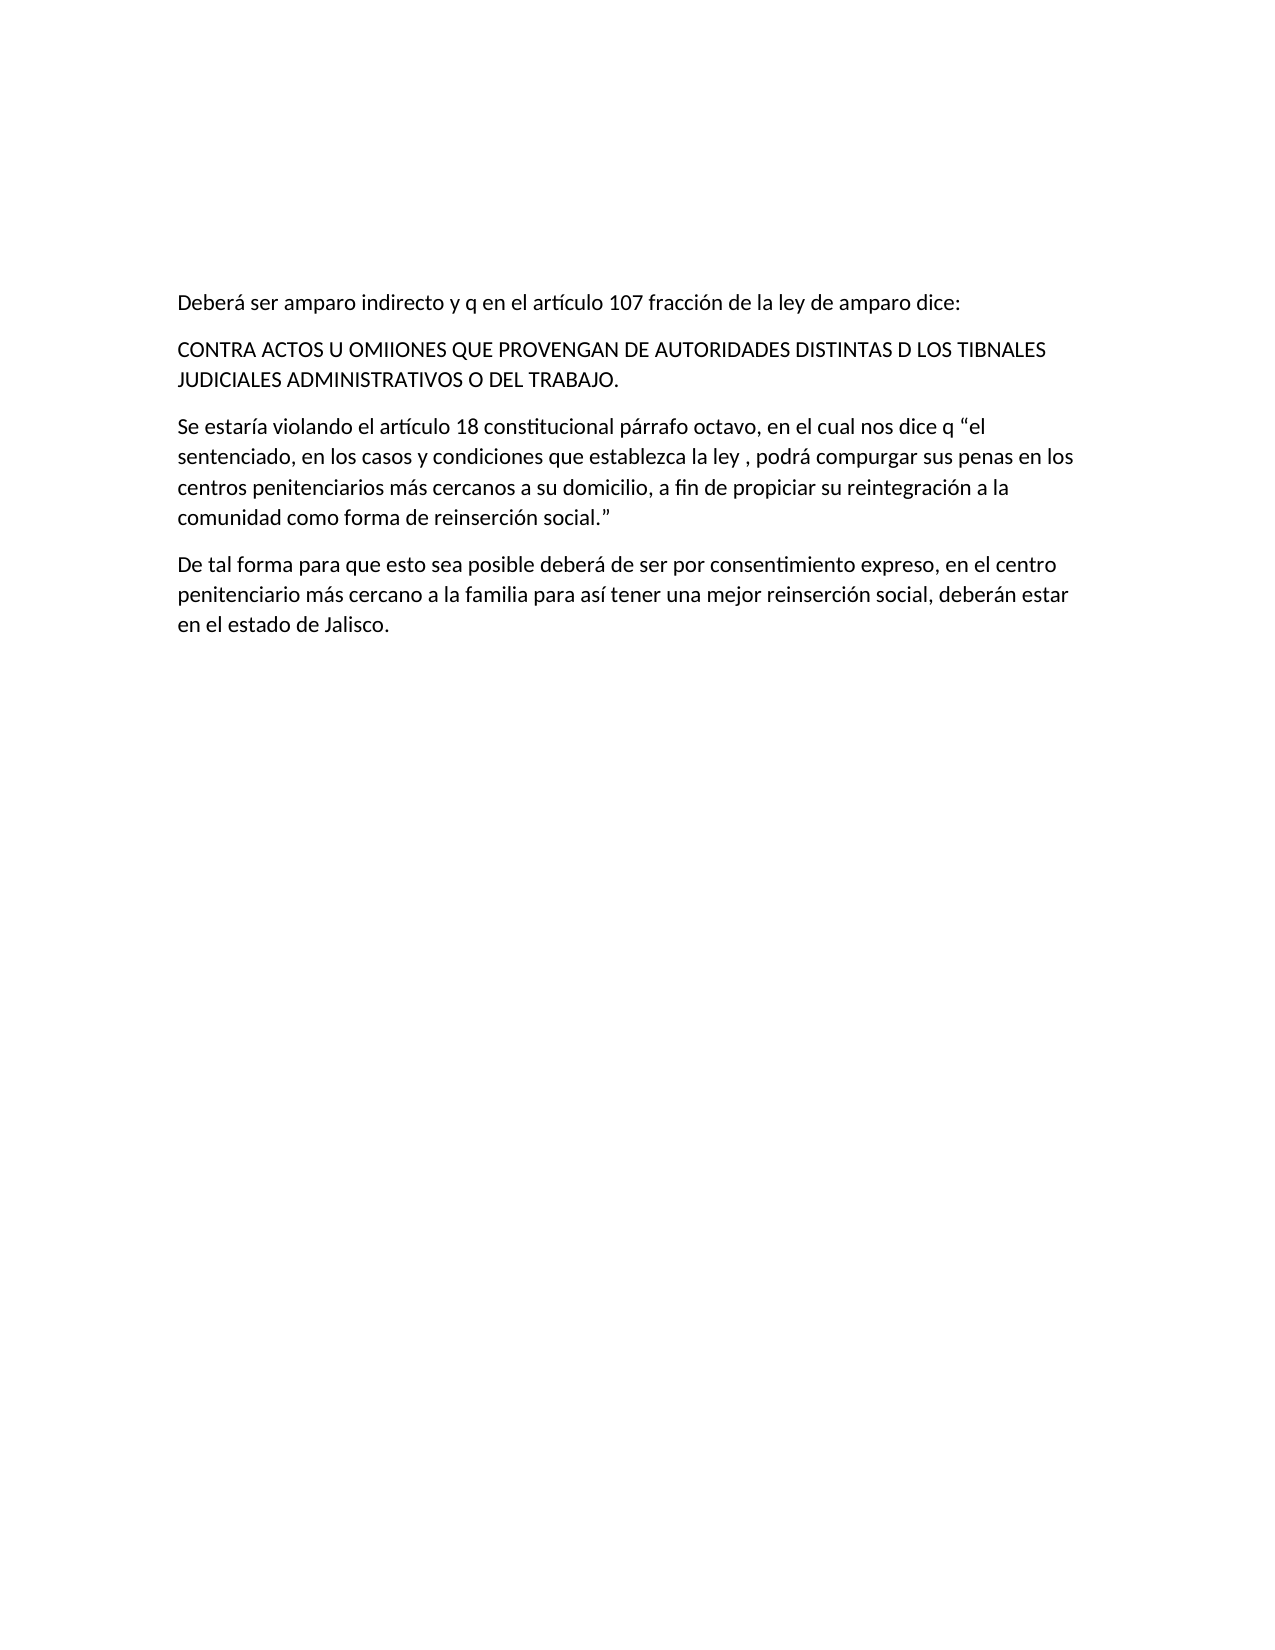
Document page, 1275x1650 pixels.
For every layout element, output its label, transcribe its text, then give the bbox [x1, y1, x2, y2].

text Deberá ser amparo indirecto y q en el artículo 107 fracción de la ley de amparo dice: [177, 288, 1098, 316]
text Se estaría violando el artículo 18 constitucional párrafo octavo, en el cual nos dice q “el sentenciado, en los casos y condiciones que establezca la ley , podrá compurgar sus penas en los centros penitenciarios más cercanos a su domicilio, a fin de propiciar su reintegración a la comunidad como forma de reinserción social.” [177, 412, 1098, 531]
text De tal forma para que esto sea posible deberá de ser por consentimiento expreso, en el centro penitenciario más cercano a la familia para así tener una mejor reinserción social, deberán estar en el estado de Jalisco. [177, 550, 1098, 638]
text CONTRA ACTOS U OMIIONES QUE PROVENGAN DE AUTORIDADES DISTINTAS D LOS TIBNALES JUDICIALES ADMINISTRATIVOS O DEL TRABAJO. [177, 335, 1098, 393]
